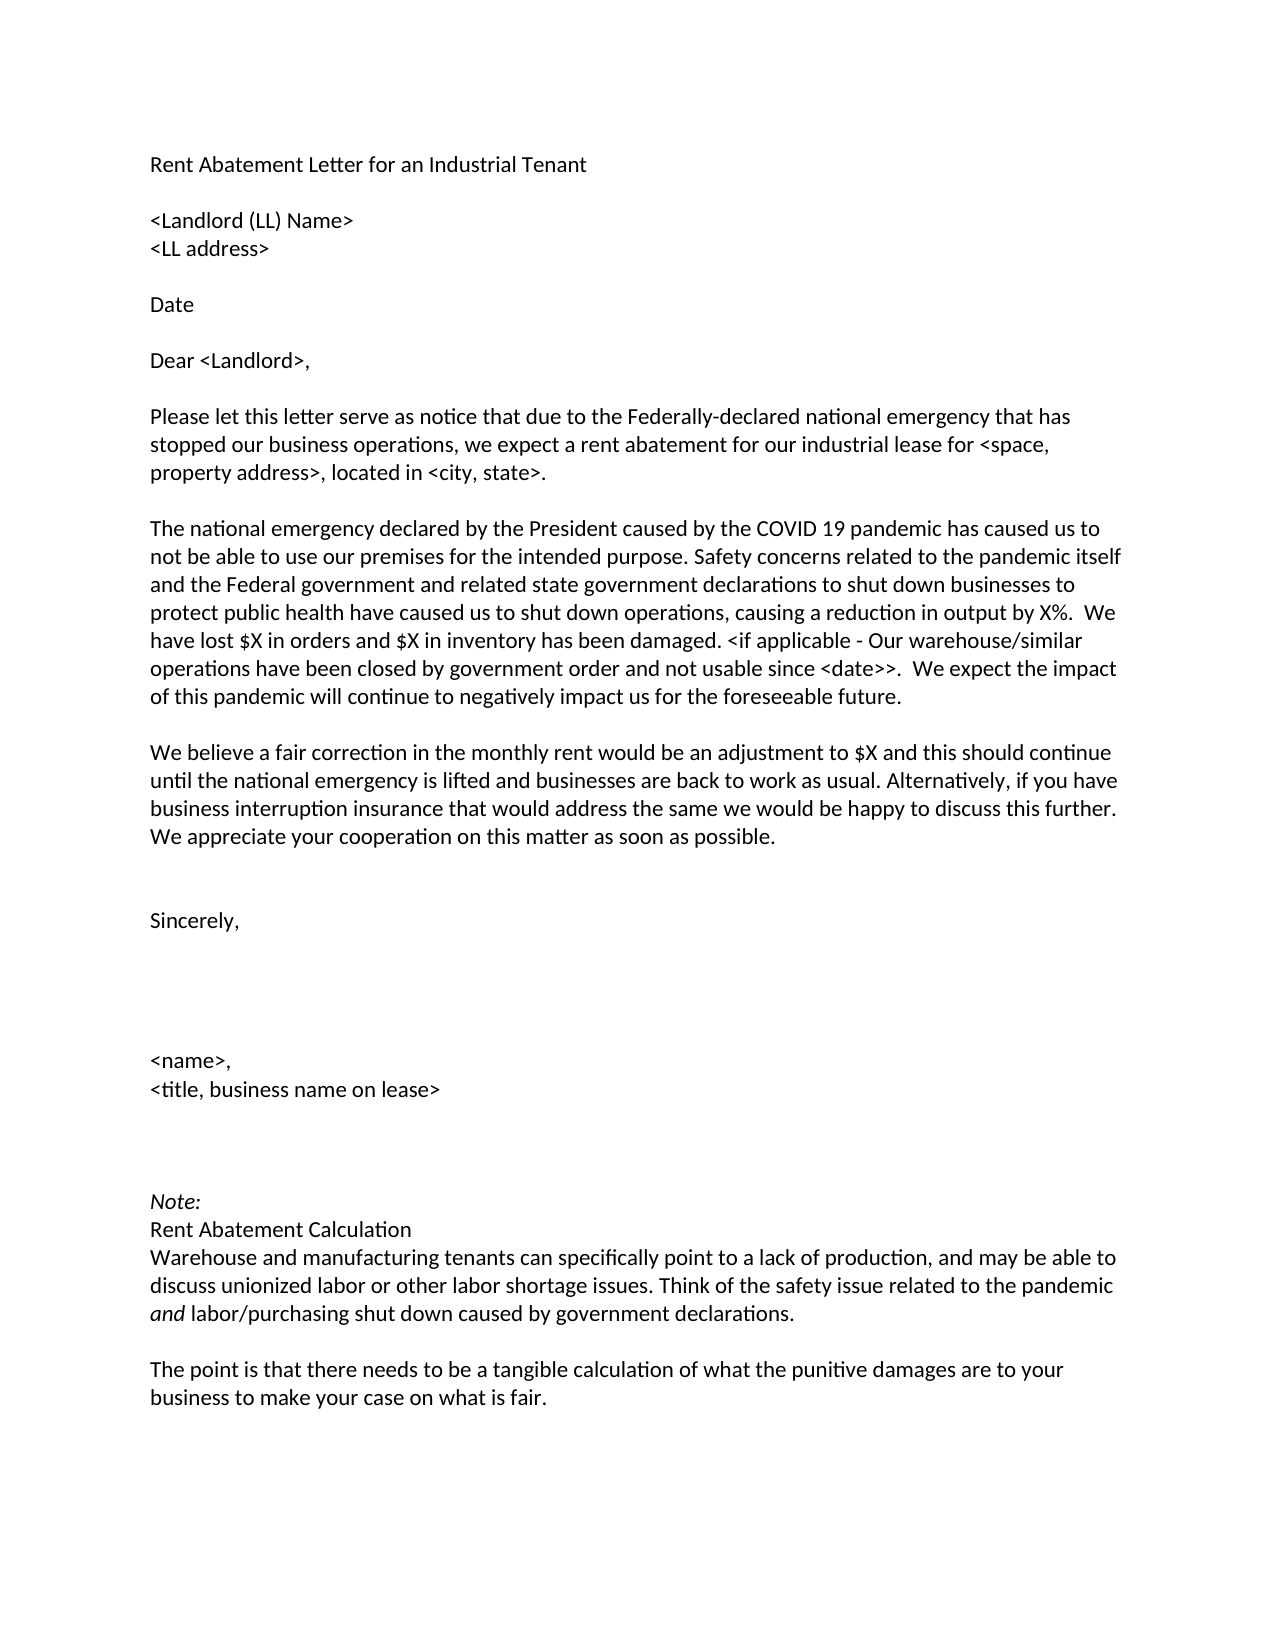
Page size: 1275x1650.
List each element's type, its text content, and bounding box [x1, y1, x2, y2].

text Dear <Landlord>, [150, 346, 1125, 374]
text Rent Abatement Letter for an Industrial Tenant [150, 150, 1125, 178]
text The national emergency declared by the President caused by the COVID 19 pandemic has caused us to not be able to use our premises for the intended purpose. Safety concerns related to the pandemic itself and the Federal government and related state government declarations to shut down businesses to protect public health have caused us to shut down operations, causing a reduction in output by X%. We have lost $X in orders and $X in inventory has been damaged. <if applicable - Our warehouse/similar operations have been closed by government order and not usable since <date>>. We expect the impact of this pandemic will continue to negatively impact us for the foreseeable future. [150, 514, 1125, 710]
text Warehouse and manufacturing tenants can specifically point to a lack of production, and may be able to discuss unionized labor or other labor shortage issues. Think of the safety issue related to the pandemic and labor/purchasing shut down caused by government declarations. [150, 1243, 1125, 1327]
text <title, business name on lease> [150, 1075, 1125, 1103]
text The point is that there needs to be a tangible calculation of what the punitive damages are to your business to make your case on what is fair. [150, 1355, 1125, 1411]
text Rent Abatement Calculation [150, 1215, 1125, 1243]
text <Landlord (LL) Name> [150, 206, 1125, 234]
text We believe a fair correction in the monthly rent would be an adjustment to $X and this should continue until the national emergency is lifted and businesses are back to work as usual. Alternatively, if you have business interruption insurance that would address the same we would be happy to discuss this further. [150, 738, 1125, 822]
text We appreciate your cooperation on this matter as soon as possible. [150, 822, 1125, 851]
text Please let this letter serve as notice that due to the Federally-declared national emergency that has stopped our business operations, we expect a rent abatement for our industrial lease for <space, property address>, located in <city, state>. [150, 402, 1125, 486]
text <name>, [150, 1047, 1125, 1075]
text Date [150, 290, 1125, 318]
text Note: [150, 1187, 1125, 1215]
text Sincerely, [150, 907, 1125, 934]
text <LL address> [150, 234, 1125, 262]
